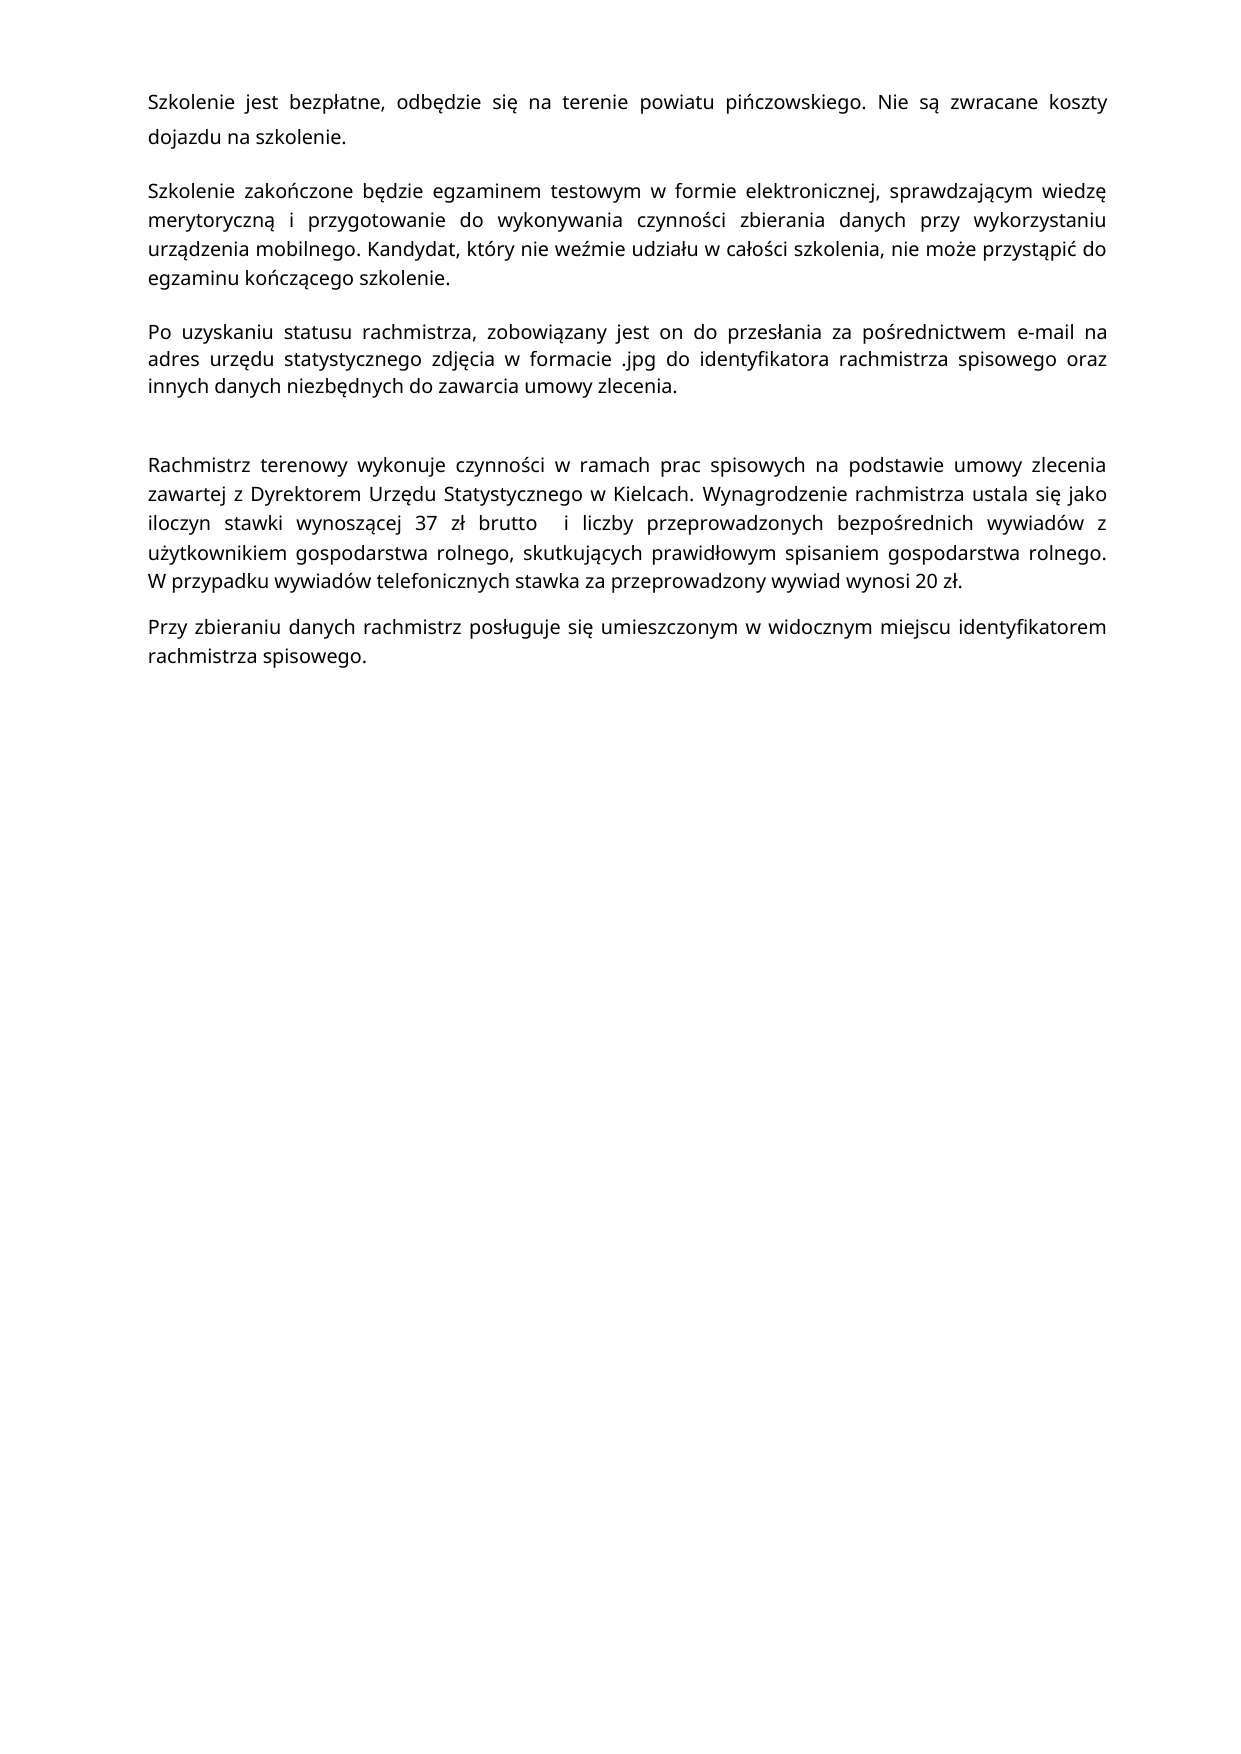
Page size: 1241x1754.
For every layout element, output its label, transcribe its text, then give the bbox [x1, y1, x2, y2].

text Rachmistrz terenowy wykonuje czynności w ramach prac spisowych na podstawie umowy zlecenia zawartej z Dyrektorem Urzędu Statystycznego w Kielcach. Wynagrodzenie rachmistrza ustala się jako iloczyn stawki wynoszącej 37 zł brutto i liczby przeprowadzonych bezpośrednich wywiadów z użytkownikiem gospodarstwa rolnego, skutkujących prawidłowym spisaniem gospodarstwa rolnego. W przypadku wywiadów telefonicznych stawka za przeprowadzony wywiad wynosi 20 zł. [148, 452, 1107, 595]
text Przy zbieraniu danych rachmistrz posługuje się umieszczonym w widocznym miejscu identyfikatorem rachmistrza spisowego. [148, 613, 1107, 669]
text Szkolenie zakończone będzie egzaminem testowym w formie elektronicznej, sprawdzającym wiedzę merytoryczną i przygotowanie do wykonywania czynności zbierania danych przy wykorzystaniu urządzenia mobilnego. Kandydat, który nie weźmie udziału w całości szkolenia, nie może przystąpić do egzaminu kończącego szkolenie. [148, 177, 1107, 292]
text Po uzyskaniu statusu rachmistrza, zobowiązany jest on do przesłania za pośrednictwem e-mail na adres urzędu statystycznego zdjęcia w formacie .jpg do identyfikatora rachmistrza spisowego oraz innych danych niezbędnych do zawarcia umowy zlecenia. [148, 319, 1107, 399]
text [148, 89, 1107, 151]
